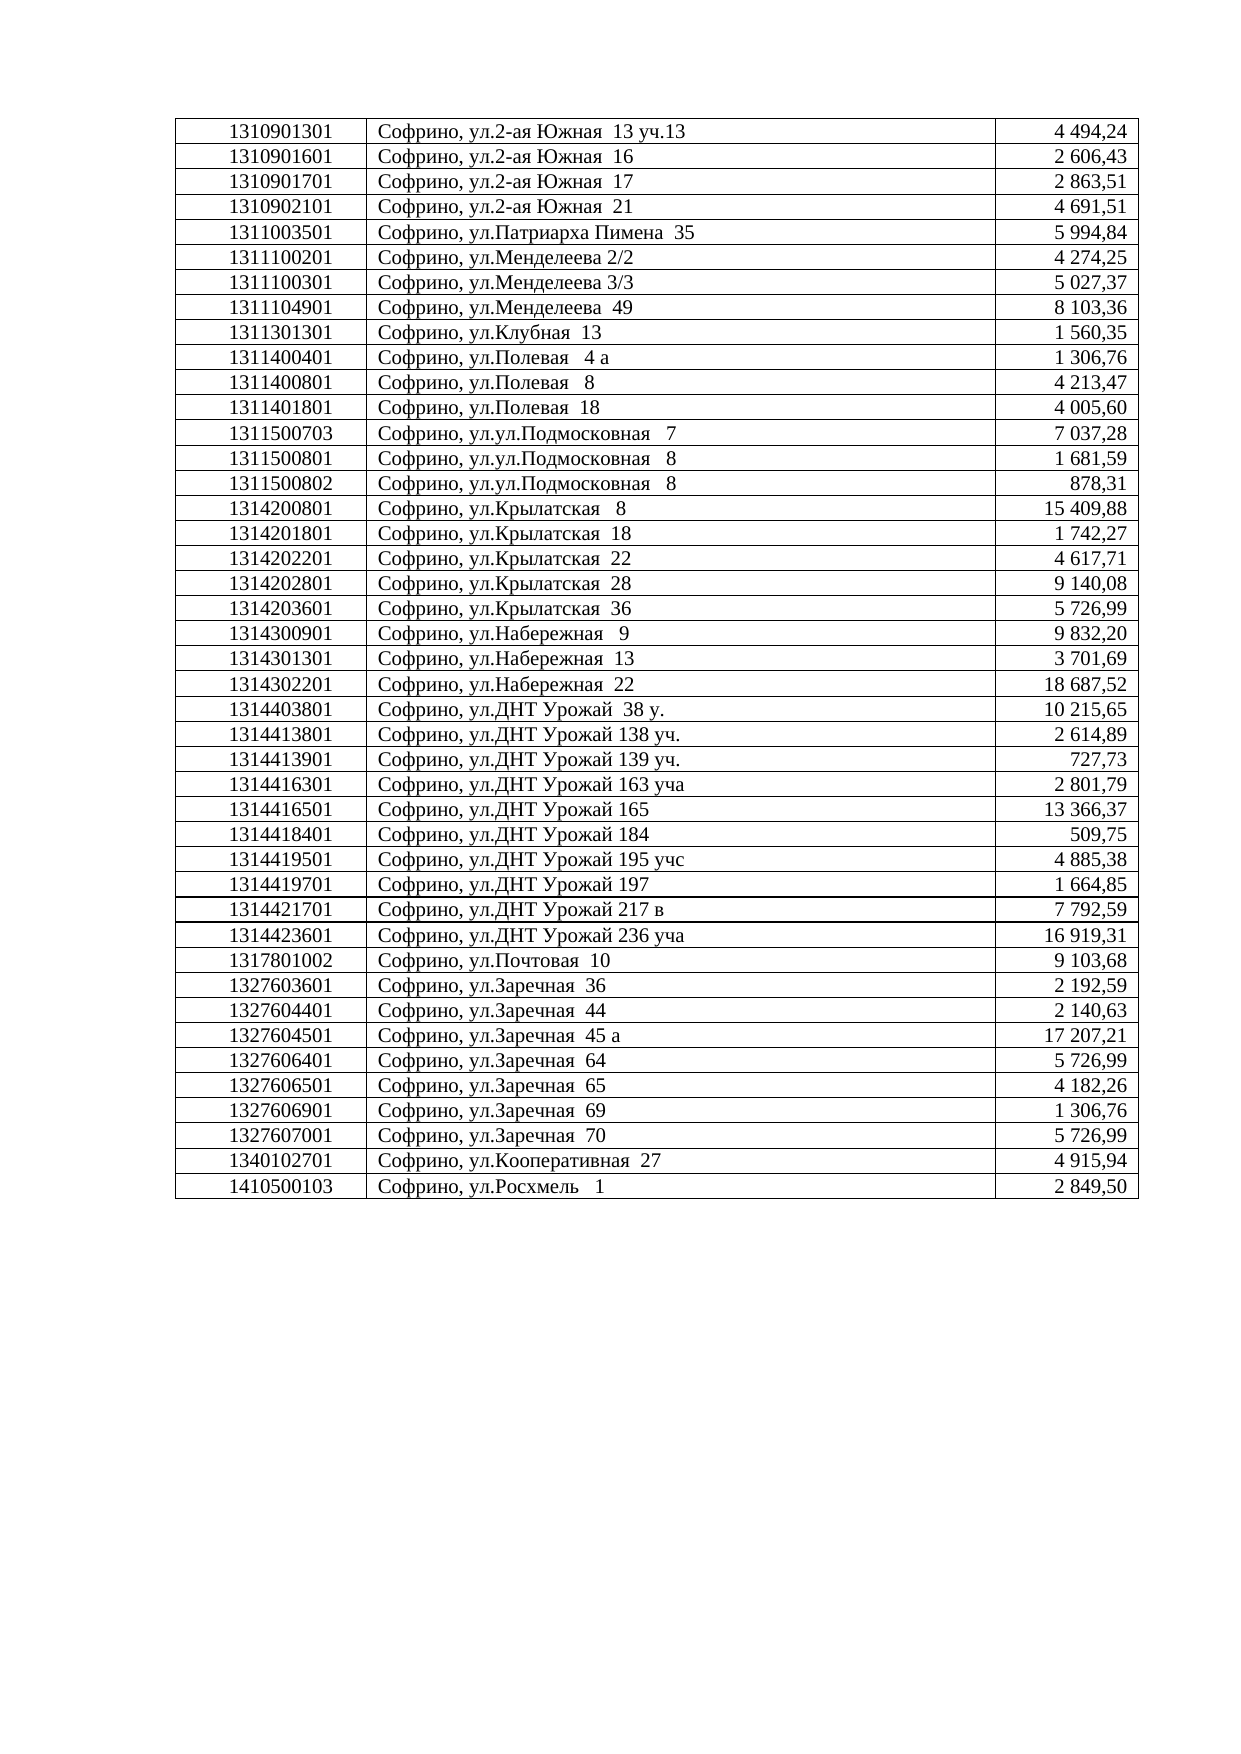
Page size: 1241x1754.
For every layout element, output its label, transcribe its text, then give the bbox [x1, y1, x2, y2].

table_cell Софрино, ул.ДНТ Урожай 165 [367, 797, 995, 821]
table_cell Софрино, ул.2-ая Южная 21 [367, 195, 995, 218]
table_cell Софрино, ул.ДНТ Урожай 38 у. [367, 697, 995, 721]
table_cell Софрино, ул.Полевая 18 [367, 395, 995, 419]
table_cell 1311104901 [176, 295, 366, 319]
table_cell 3 701,69 [996, 646, 1138, 670]
table_cell Софрино, ул.Заречная 45 а [367, 1023, 995, 1047]
table_cell 16 919,31 [996, 923, 1138, 947]
table_cell 1327607001 [176, 1123, 366, 1147]
table_cell Софрино, ул.Патриарха Пимена 35 [367, 220, 995, 244]
table_cell 1314421701 [176, 898, 366, 921]
table_cell 1311401801 [176, 395, 366, 419]
table_cell 9 140,08 [996, 571, 1138, 595]
table_cell 9 832,20 [996, 621, 1138, 645]
table_cell 1314413801 [176, 722, 366, 746]
table_cell 1317801002 [176, 948, 366, 972]
table_cell Софрино, ул.Заречная 44 [367, 998, 995, 1022]
table_cell 9 103,68 [996, 948, 1138, 972]
table_cell 8 103,36 [996, 295, 1138, 319]
table_cell 2 801,79 [996, 772, 1138, 796]
table_cell 1310901601 [176, 144, 366, 168]
table_cell 1311301301 [176, 320, 366, 344]
table_cell Софрино, ул.Росхмель 1 [367, 1174, 995, 1198]
table_cell Софрино, ул.Заречная 64 [367, 1048, 995, 1072]
table_cell Софрино, ул.Менделеева 49 [367, 295, 995, 319]
table_cell Софрино, ул.Заречная 65 [367, 1073, 995, 1097]
table_cell Софрино, ул.Заречная 69 [367, 1098, 995, 1122]
table_cell Софрино, ул.ДНТ Урожай 138 уч. [367, 722, 995, 746]
table_cell 4 691,51 [996, 195, 1138, 218]
table_cell 17 207,21 [996, 1023, 1138, 1047]
table_cell 1 681,59 [996, 446, 1138, 469]
table_cell 5 726,99 [996, 596, 1138, 620]
table_cell 1311100201 [176, 245, 366, 269]
table_cell 4 494,24 [996, 119, 1138, 143]
table_cell 4 274,25 [996, 245, 1138, 269]
table_cell 5 726,99 [996, 1123, 1138, 1147]
table_cell 4 182,26 [996, 1073, 1138, 1097]
table_cell 1311400801 [176, 370, 366, 394]
table_cell Софрино, ул.Клубная 13 [367, 320, 995, 344]
table_cell 2 140,63 [996, 998, 1138, 1022]
table_cell 2 192,59 [996, 973, 1138, 997]
table_cell 1314200801 [176, 496, 366, 520]
table_cell 1327606401 [176, 1048, 366, 1072]
table_cell 1314423601 [176, 923, 366, 947]
table_cell Софрино, ул.Крылатская 22 [367, 546, 995, 570]
table_cell Софрино, ул.Менделеева 3/3 [367, 270, 995, 294]
table_cell 1314416301 [176, 772, 366, 796]
table_cell Софрино, ул.ул.Подмосковная 7 [367, 420, 995, 444]
table_cell 5 027,37 [996, 270, 1138, 294]
table_cell 1327606501 [176, 1073, 366, 1097]
table_cell 1314418401 [176, 822, 366, 846]
table_cell 878,31 [996, 471, 1138, 495]
table_cell Софрино, ул.Крылатская 18 [367, 521, 995, 545]
table_cell 5 726,99 [996, 1048, 1138, 1072]
table_cell 4 005,60 [996, 395, 1138, 419]
table_cell 727,73 [996, 747, 1138, 771]
table_cell Софрино, ул.ДНТ Урожай 184 [367, 822, 995, 846]
table_cell 1311100301 [176, 270, 366, 294]
table_cell Софрино, ул.2-ая Южная 17 [367, 169, 995, 193]
table_cell Софрино, ул.ДНТ Урожай 217 в [367, 898, 995, 921]
table_cell 1314416501 [176, 797, 366, 821]
table_cell Софрино, ул.Полевая 4 а [367, 345, 995, 369]
table_cell 1314413901 [176, 747, 366, 771]
table_cell Софрино, ул.Крылатская 28 [367, 571, 995, 595]
table_cell 2 614,89 [996, 722, 1138, 746]
table_cell Софрино, ул.Заречная 36 [367, 973, 995, 997]
table_cell Софрино, ул.Полевая 8 [367, 370, 995, 394]
table_cell Софрино, ул.2-ая Южная 16 [367, 144, 995, 168]
table_cell 10 215,65 [996, 697, 1138, 721]
table_cell 1327604401 [176, 998, 366, 1022]
table_cell 13 366,37 [996, 797, 1138, 821]
table_cell 1327604501 [176, 1023, 366, 1047]
table_cell Софрино, ул.ул.Подмосковная 8 [367, 471, 995, 495]
table_cell Софрино, ул.ДНТ Урожай 195 учс [367, 847, 995, 871]
table_cell Софрино, ул.Кооперативная 27 [367, 1149, 995, 1172]
table_cell Софрино, ул.2-ая Южная 13 уч.13 [367, 119, 995, 143]
table_cell 1410500103 [176, 1174, 366, 1198]
table_cell 1311003501 [176, 220, 366, 244]
table_cell 1310901701 [176, 169, 366, 193]
table_cell 1311500801 [176, 446, 366, 469]
table_cell 4 213,47 [996, 370, 1138, 394]
table_cell 1314419501 [176, 847, 366, 871]
table_cell 1327606901 [176, 1098, 366, 1122]
table_cell Софрино, ул.ДНТ Урожай 197 [367, 872, 995, 896]
table_cell Софрино, ул.Набережная 9 [367, 621, 995, 645]
table_cell 1314203601 [176, 596, 366, 620]
table_cell 1 664,85 [996, 872, 1138, 896]
table_cell 1327603601 [176, 973, 366, 997]
table_cell Софрино, ул.Набережная 13 [367, 646, 995, 670]
table_cell 1314403801 [176, 697, 366, 721]
table_cell Софрино, ул.Набережная 22 [367, 671, 995, 696]
table_cell 7 037,28 [996, 420, 1138, 444]
table_cell Софрино, ул.Менделеева 2/2 [367, 245, 995, 269]
table_cell 4 885,38 [996, 847, 1138, 871]
table_cell 4 915,94 [996, 1149, 1138, 1172]
table_cell 1311400401 [176, 345, 366, 369]
table_cell 1 560,35 [996, 320, 1138, 344]
table_cell Софрино, ул.Заречная 70 [367, 1123, 995, 1147]
table_cell Софрино, ул.ДНТ Урожай 163 уча [367, 772, 995, 796]
table_cell 1314419701 [176, 872, 366, 896]
table_cell 1314301301 [176, 646, 366, 670]
table_cell 7 792,59 [996, 898, 1138, 921]
table_cell 2 606,43 [996, 144, 1138, 168]
table_cell 4 617,71 [996, 546, 1138, 570]
table_cell 1314300901 [176, 621, 366, 645]
table_cell Софрино, ул.Крылатская 36 [367, 596, 995, 620]
table_cell 1340102701 [176, 1149, 366, 1172]
table_cell 1 742,27 [996, 521, 1138, 545]
table_cell 2 849,50 [996, 1174, 1138, 1198]
table_cell 5 994,84 [996, 220, 1138, 244]
table_cell 1314201801 [176, 521, 366, 545]
table_cell 2 863,51 [996, 169, 1138, 193]
table_cell Софрино, ул.Почтовая 10 [367, 948, 995, 972]
table_cell 1311500802 [176, 471, 366, 495]
table_cell 1314202801 [176, 571, 366, 595]
table_cell Софрино, ул.Крылатская 8 [367, 496, 995, 520]
table_cell Софрино, ул.ДНТ Урожай 236 уча [367, 923, 995, 947]
table_cell 1314302201 [176, 671, 366, 696]
table_cell 509,75 [996, 822, 1138, 846]
table_cell 1311500703 [176, 420, 366, 444]
table_cell 18 687,52 [996, 671, 1138, 696]
table_cell 1 306,76 [996, 1098, 1138, 1122]
table_cell 1314202201 [176, 546, 366, 570]
table_cell 1310902101 [176, 195, 366, 218]
table_cell 1310901301 [176, 119, 366, 143]
table_cell Софрино, ул.ДНТ Урожай 139 уч. [367, 747, 995, 771]
table_cell 1 306,76 [996, 345, 1138, 369]
table_cell Софрино, ул.ул.Подмосковная 8 [367, 446, 995, 469]
table_cell 15 409,88 [996, 496, 1138, 520]
